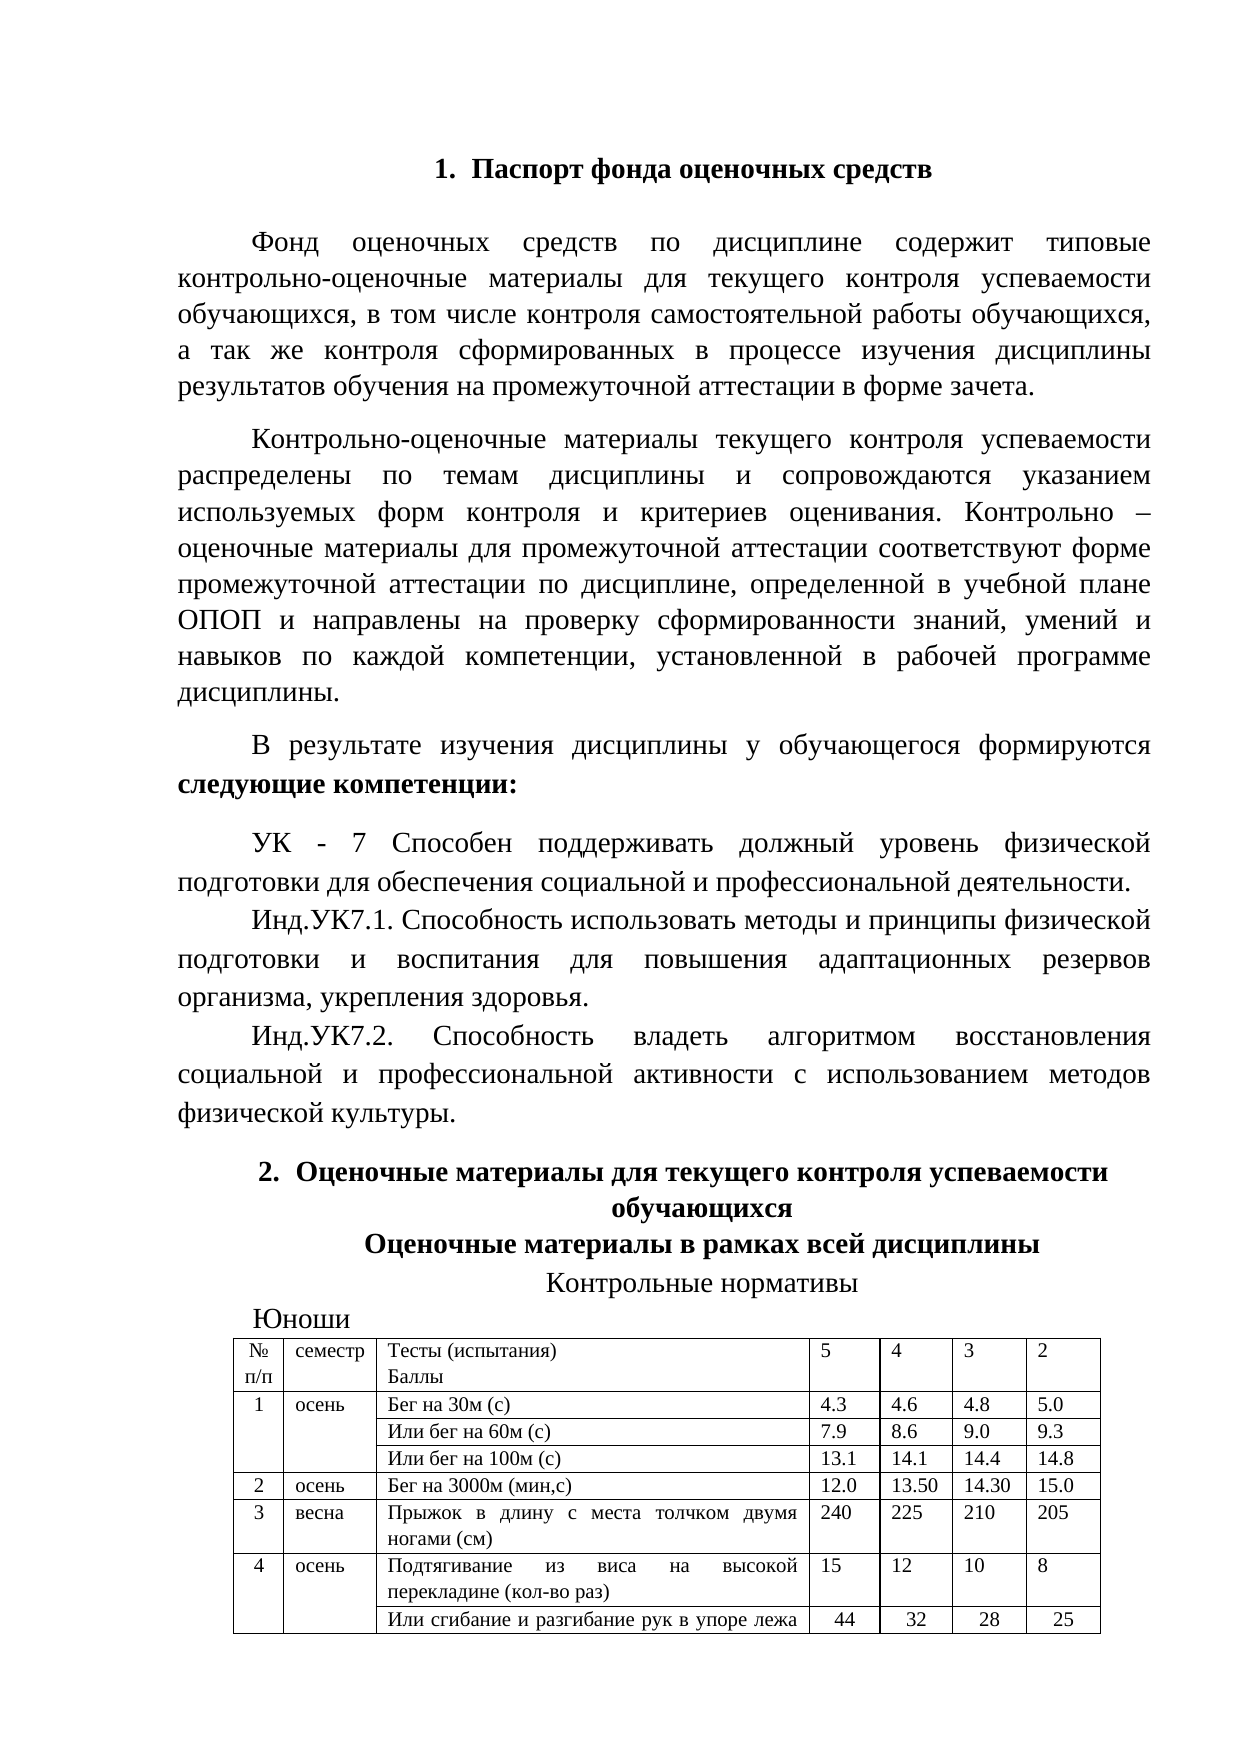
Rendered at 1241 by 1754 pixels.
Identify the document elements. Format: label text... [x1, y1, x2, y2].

table_cell 9.3 [1027, 1419, 1100, 1445]
table_cell 15 [810, 1554, 879, 1606]
text Юноши [252, 1301, 1152, 1335]
table_cell 15.0 [1027, 1473, 1100, 1499]
table_cell 3 [234, 1500, 283, 1552]
text В результате изучения дисциплины у обучающегося формируются следующие компетенции: [177, 727, 1152, 799]
table_cell 1 [234, 1392, 283, 1472]
table_cell Прыжок в длину с места толчком двумя ногами (см) [377, 1500, 809, 1552]
table_cell 205 [1027, 1500, 1100, 1552]
table_cell 5.0 [1027, 1392, 1100, 1418]
table_header 2 [1027, 1339, 1100, 1391]
table_cell Или бег на 100м (с) [377, 1446, 809, 1472]
table_cell 4.3 [810, 1392, 879, 1418]
table_cell 4 [234, 1554, 283, 1633]
table_cell осень [284, 1473, 376, 1499]
text Контрольные нормативы [252, 1265, 1152, 1299]
table_cell Или бег на 60м (с) [377, 1419, 809, 1445]
table_cell Подтягивание из виса на высокой перекладине (кол-во раз) [377, 1554, 809, 1606]
table_cell 2 [234, 1473, 283, 1499]
text Оценочные материалы в рамках всей дисциплины [252, 1227, 1152, 1260]
list УК - 7 Способен поддерживать должный уровень физической подготовки для обеспечения социальной и профессиональной деятельности. [177, 825, 1152, 897]
table_header семестр [284, 1339, 376, 1391]
table_cell 10 [953, 1554, 1026, 1606]
table_header Тесты (испытания) Баллы [377, 1339, 809, 1391]
text Фонд оценочных средств по дисциплине содержит типовые контрольно-оценочные материалы для текущего контроля успеваемости обучающихся, в том числе контроля самостоятельной работы обучающихся, а так же контроля сформированных в процессе изучения дисциплины результатов обучения на промежуточной аттестации в форме зачета. [177, 224, 1152, 402]
table_cell 9.0 [953, 1419, 1026, 1445]
table_cell 12.0 [810, 1473, 879, 1499]
table_cell 7.9 [810, 1419, 879, 1445]
table_header 5 [810, 1339, 879, 1391]
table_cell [377, 1607, 809, 1633]
list Оценочные материалы для текущего контроля успеваемости обучающихся [215, 1154, 1152, 1224]
list Паспорт фонда оценочных средств [215, 152, 1152, 185]
table_cell 210 [953, 1500, 1026, 1552]
list Инд.УК7.1. Способность использовать методы и принципы физической подготовки и воспитания для повышения адаптационных резервов организма, укрепления здоровья. [177, 902, 1152, 1013]
table_cell 4.8 [953, 1392, 1026, 1418]
table_cell Бег на 3000м (мин,с) [377, 1473, 809, 1499]
text Контрольно-оценочные материалы текущего контроля успеваемости распределены по темам дисциплины и сопровождаются указанием используемых форм контроля и критериев оценивания. Контрольно – оценочные материалы для промежуточной аттестации соответствуют форме промежуточной аттестации по дисциплине, определенной в учебной плане ОПОП и направлены на проверку сформированности знаний, умений и навыков по каждой компетенции, установленной в рабочей программе дисциплины. [177, 421, 1152, 708]
table_cell 14.4 [953, 1446, 1026, 1472]
table_cell 8 [1027, 1554, 1100, 1606]
table_cell 14.1 [881, 1446, 952, 1472]
table_cell 240 [810, 1500, 879, 1552]
table_header 3 [953, 1339, 1026, 1391]
table_header № п/п [234, 1339, 283, 1391]
table_cell 32 [881, 1607, 952, 1633]
table_header 4 [881, 1339, 952, 1391]
table_cell 28 [953, 1607, 1026, 1633]
table_cell 4.6 [881, 1392, 952, 1418]
table_cell 13.1 [810, 1446, 879, 1472]
list Инд.УК7.2. Способность владеть алгоритмом восстановления социальной и профессиональной активности с использованием методов физической культуры. [177, 1018, 1152, 1128]
table_cell 44 [810, 1607, 879, 1633]
table_cell 13.50 [881, 1473, 952, 1499]
table_cell осень [284, 1554, 376, 1633]
table_cell весна [284, 1500, 376, 1552]
table_cell 225 [881, 1500, 952, 1552]
table_cell 12 [881, 1554, 952, 1606]
table_cell 14.8 [1027, 1446, 1100, 1472]
table_cell осень [284, 1392, 376, 1472]
table_cell 25 [1027, 1607, 1100, 1633]
table_cell 14.30 [953, 1473, 1026, 1499]
table_cell Бег на 30м (с) [377, 1392, 809, 1418]
table_cell 8.6 [881, 1419, 952, 1445]
